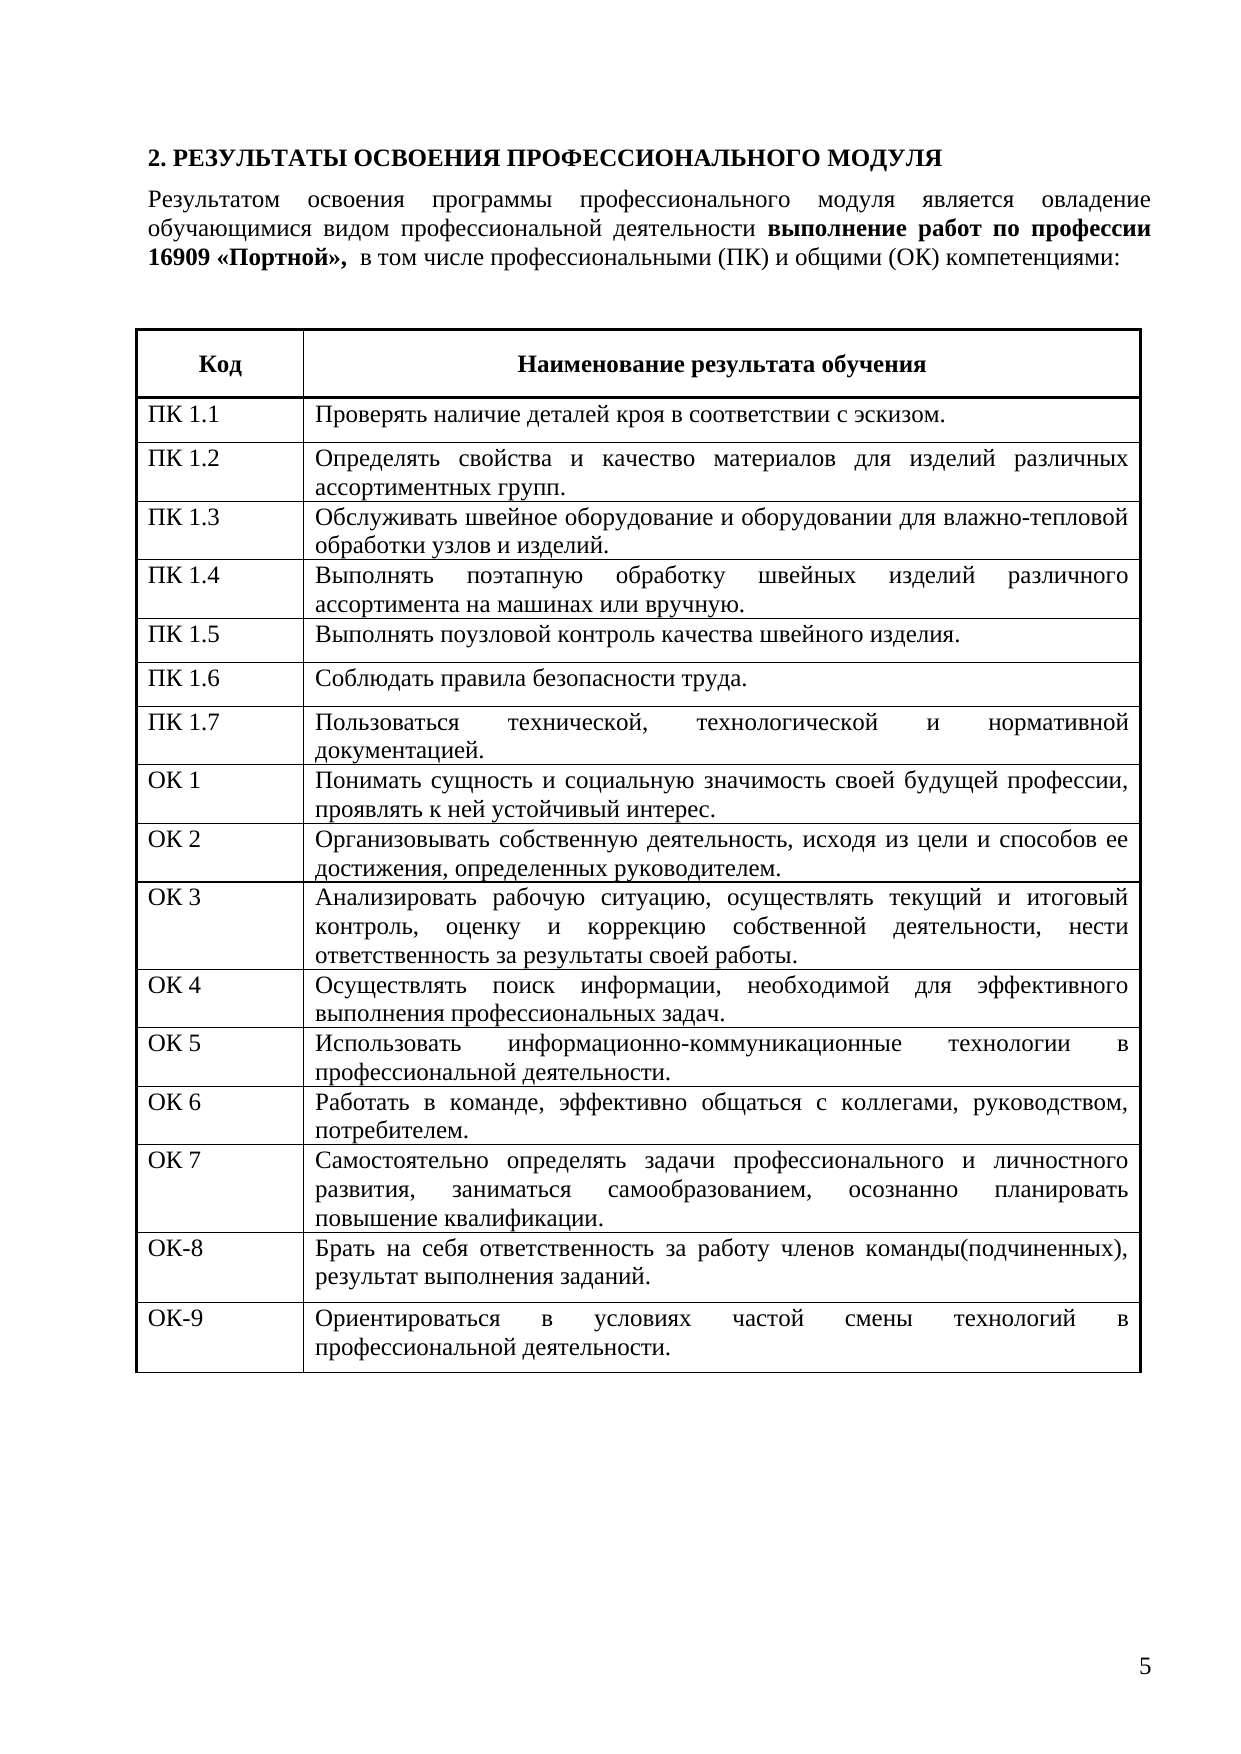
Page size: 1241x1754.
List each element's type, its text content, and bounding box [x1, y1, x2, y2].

table_cell Определять свойства и качество материалов для изделий различных ассортиментных групп. [304, 443, 1139, 501]
table_cell ОК 1 [138, 765, 303, 823]
text Результатом освоения программы профессионального модуля является овладение обучающимися видом профессиональной деятельности выполнение работ по профессии 16909 «Портной», в том числе профессиональными (ПК) и общими (ОК) компетенциями: [148, 184, 1152, 271]
table_cell ОК-9 [138, 1303, 303, 1372]
table_cell Анализировать рабочую ситуацию, осуществлять текущий и итоговый контроль, оценку и коррекцию собственной деятельности, нести ответственность за результаты своей работы. [304, 883, 1139, 969]
table_cell Соблюдать правила безопасности труда. [304, 663, 1139, 706]
table_cell ПК 1.1 [138, 399, 303, 442]
table_cell Обслуживать швейное оборудование и оборудовании для влажно-тепловой обработки узлов и изделий. [304, 502, 1139, 559]
table_cell ОК 7 [138, 1145, 303, 1232]
table_cell Понимать сущность и социальную значимость своей будущей профессии, проявлять к ней устойчивый интерес. [304, 765, 1139, 823]
table_header Код [138, 331, 303, 396]
table_cell Выполнять поузловой контроль качества швейного изделия. [304, 619, 1139, 662]
table_cell Работать в команде, эффективно общаться с коллегами, руководством, потребителем. [304, 1087, 1139, 1144]
table_cell Использовать информационно-коммуникационные технологии в профессиональной деятельности. [304, 1028, 1139, 1086]
table_cell ОК 2 [138, 824, 303, 881]
table_cell ПК 1.7 [138, 707, 303, 764]
table_cell Организовывать собственную деятельность, исходя из цели и способов ее достижения, определенных руководителем. [304, 824, 1139, 881]
table_cell ОК 6 [138, 1087, 303, 1144]
table_cell Выполнять поэтапную обработку швейных изделий различного ассортимента на машинах или вручную. [304, 560, 1139, 618]
table_cell Самостоятельно определять задачи профессионального и личностного развития, заниматься самообразованием, осознанно планировать повышение квалификации. [304, 1145, 1139, 1232]
table_cell ОК 4 [138, 970, 303, 1027]
table_cell Проверять наличие деталей кроя в соответствии с эскизом. [304, 399, 1139, 442]
table_cell ПК 1.6 [138, 663, 303, 706]
table_cell ОК 5 [138, 1028, 303, 1086]
table_cell ПК 1.3 [138, 502, 303, 559]
table_cell Ориентироваться в условиях частой смены технологий в профессиональной деятельности. [304, 1303, 1139, 1372]
table_cell ОК-8 [138, 1233, 303, 1302]
table_cell ПК 1.4 [138, 560, 303, 618]
table_cell ПК 1.2 [138, 443, 303, 501]
table_header Наименование результата обучения [304, 331, 1139, 396]
table_cell Пользоваться технической, технологической и нормативной документацией. [304, 707, 1139, 764]
table_cell ОК 3 [138, 883, 303, 969]
list 2. РЕЗУЛЬТАТЫ ОСВОЕНИЯ ПРОФЕССИОНАЛЬНОГО МОДУЛЯ [148, 143, 1152, 172]
table_cell ПК 1.5 [138, 619, 303, 662]
table_cell Осуществлять поиск информации, необходимой для эффективного выполнения профессиональных задач. [304, 970, 1139, 1027]
table_cell Брать на себя ответственность за работу членов команды(подчиненных), результат выполнения заданий. [304, 1233, 1139, 1302]
